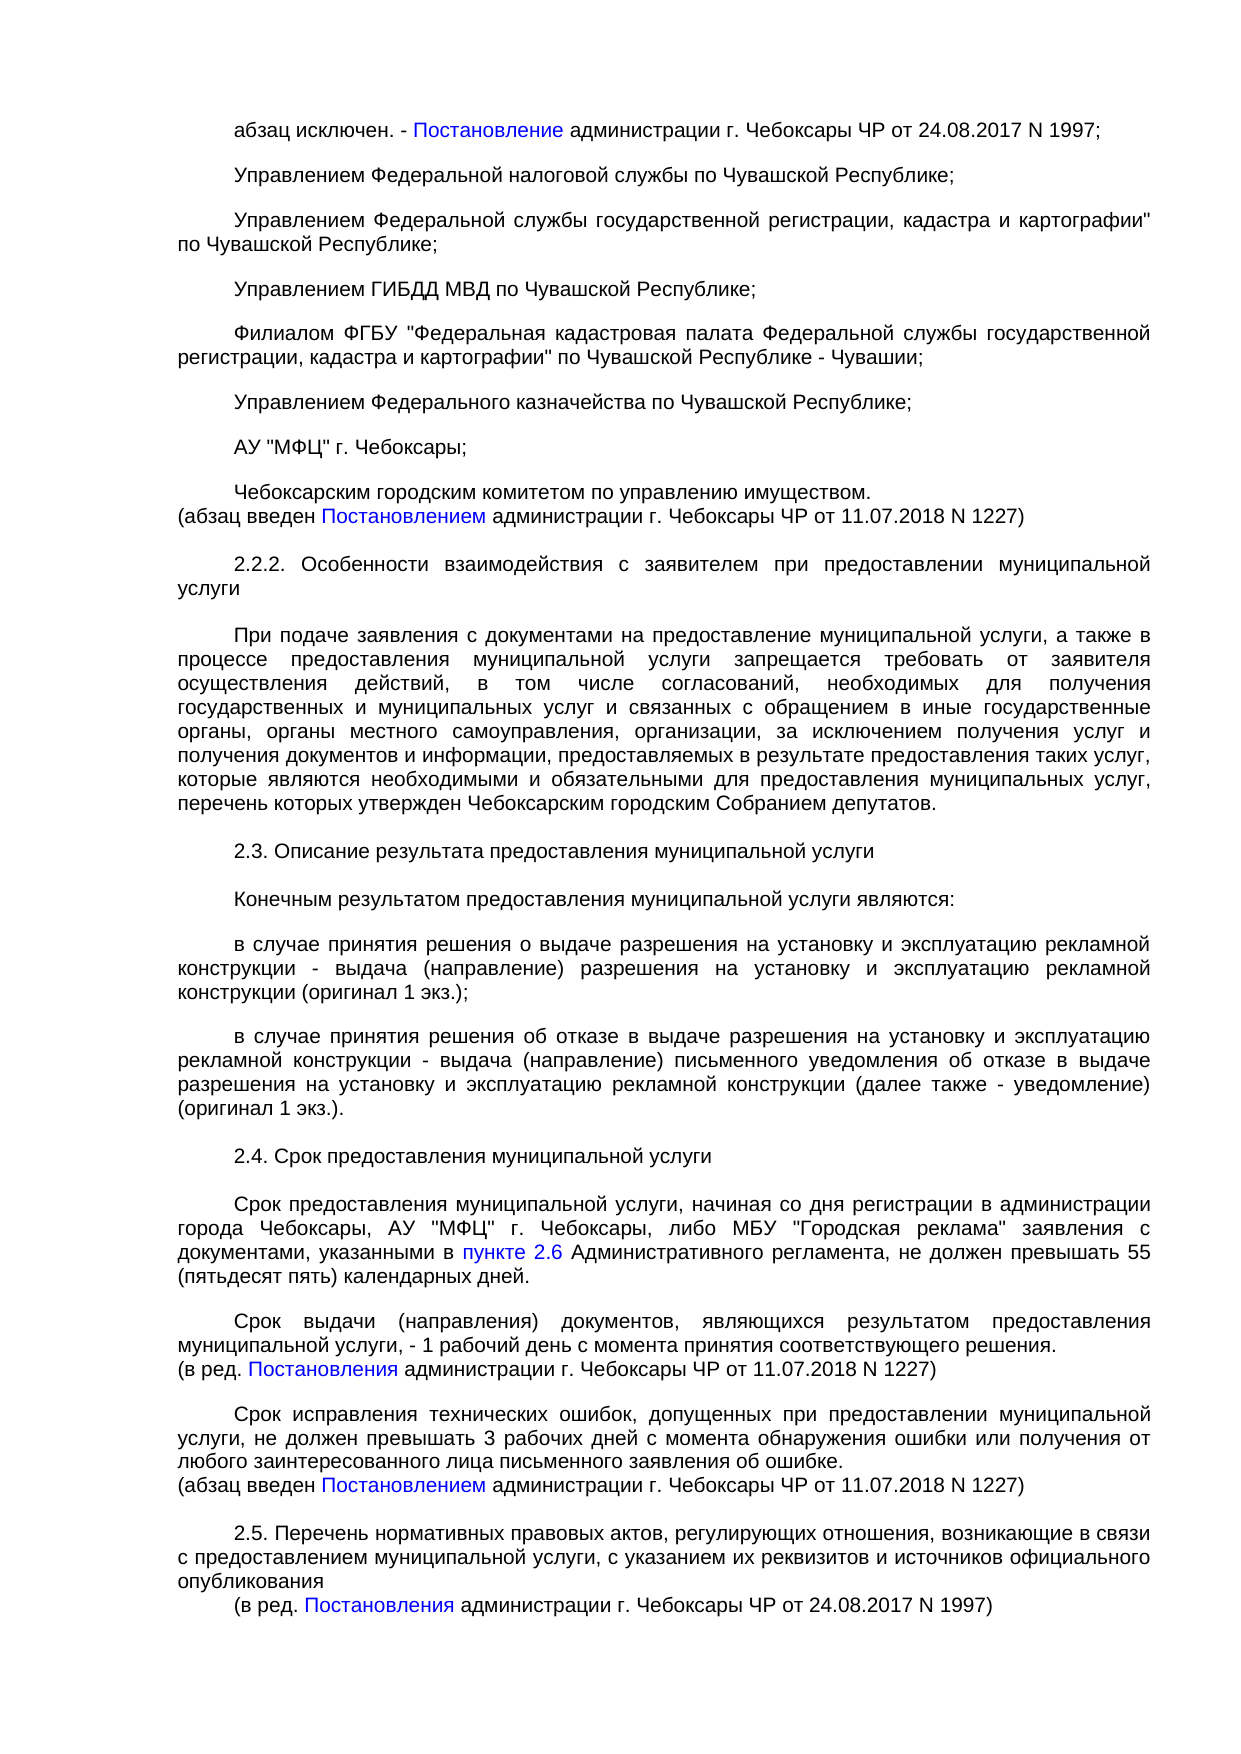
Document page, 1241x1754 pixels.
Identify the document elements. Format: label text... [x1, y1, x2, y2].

text Чебоксарским городским комитетом по управлению имуществом. [177, 479, 1152, 503]
text 2.4. Срок предоставления муниципальной услуги [177, 1144, 1152, 1168]
text 2.3. Описание результата предоставления муниципальной услуги [177, 839, 1152, 863]
text абзац исключен. - Постановление администрации г. Чебоксары ЧР от 24.08.2017 N 1997; [177, 118, 1152, 142]
text в случае принятия решения о выдаче разрешения на установку и эксплуатацию рекламной конструкции - выдача (направление) разрешения на установку и эксплуатацию рекламной конструкции (оригинал 1 экз.); [177, 932, 1152, 1003]
text (в ред. Постановления администрации г. Чебоксары ЧР от 11.07.2018 N 1227) [177, 1357, 1152, 1381]
text Управлением Федерального казначейства по Чувашской Республике; [177, 390, 1152, 414]
text Управлением Федеральной службы государственной регистрации, кадастра и картографии" по Чувашской Республике; [177, 208, 1152, 256]
text Срок выдачи (направления) документов, являющихся результатом предоставления муниципальной услуги, - 1 рабочий день с момента принятия соответствующего решения. [177, 1309, 1152, 1357]
text (в ред. Постановления администрации г. Чебоксары ЧР от 24.08.2017 N 1997) [177, 1593, 1152, 1617]
text При подаче заявления с документами на предоставление муниципальной услуги, а также в процессе предоставления муниципальной услуги запрещается требовать от заявителя осуществления действий, в том числе согласований, необходимых для получения государственных и муниципальных услуг и связанных с обращением в иные государственные органы, органы местного самоуправления, организации, за исключением получения услуг и получения документов и информации, предоставляемых в результате предоставления таких услуг, которые являются необходимыми и обязательными для предоставления муниципальных услуг, перечень которых утвержден Чебоксарским городским Собранием депутатов. [177, 623, 1152, 815]
text Срок исправления технических ошибок, допущенных при предоставлении муниципальной услуги, не должен превышать 3 рабочих дней с момента обнаружения ошибки или получения от любого заинтересованного лица письменного заявления об ошибке. [177, 1401, 1152, 1473]
text (абзац введен Постановлением администрации г. Чебоксары ЧР от 11.07.2018 N 1227) [177, 1473, 1152, 1497]
text Управлением Федеральной налоговой службы по Чувашской Республике; [177, 163, 1152, 187]
text АУ "МФЦ" г. Чебоксары; [177, 435, 1152, 459]
text в случае принятия решения об отказе в выдаче разрешения на установку и эксплуатацию рекламной конструкции - выдача (направление) письменного уведомления об отказе в выдаче разрешения на установку и эксплуатацию рекламной конструкции (далее также - уведомление) (оригинал 1 экз.). [177, 1024, 1152, 1120]
text Управлением ГИБДД МВД по Чувашской Республике; [177, 276, 1152, 300]
text (абзац введен Постановлением администрации г. Чебоксары ЧР от 11.07.2018 N 1227) [177, 503, 1152, 527]
text Срок предоставления муниципальной услуги, начиная со дня регистрации в администрации города Чебоксары, АУ "МФЦ" г. Чебоксары, либо МБУ "Городская реклама" заявления с документами, указанными в пункте 2.6 Административного регламента, не должен превышать 55 (пятьдесят пять) календарных дней. [177, 1192, 1152, 1288]
text Конечным результатом предоставления муниципальной услуги являются: [177, 887, 1152, 911]
text Филиалом ФГБУ "Федеральная кадастровая палата Федеральной службы государственной регистрации, кадастра и картографии" по Чувашской Республике - Чувашии; [177, 321, 1152, 369]
text 2.5. Перечень нормативных правовых актов, регулирующих отношения, возникающие в связи с предоставлением муниципальной услуги, с указанием их реквизитов и источников официального опубликования [177, 1521, 1152, 1593]
text 2.2.2. Особенности взаимодействия с заявителем при предоставлении муниципальной услуги [177, 551, 1152, 599]
